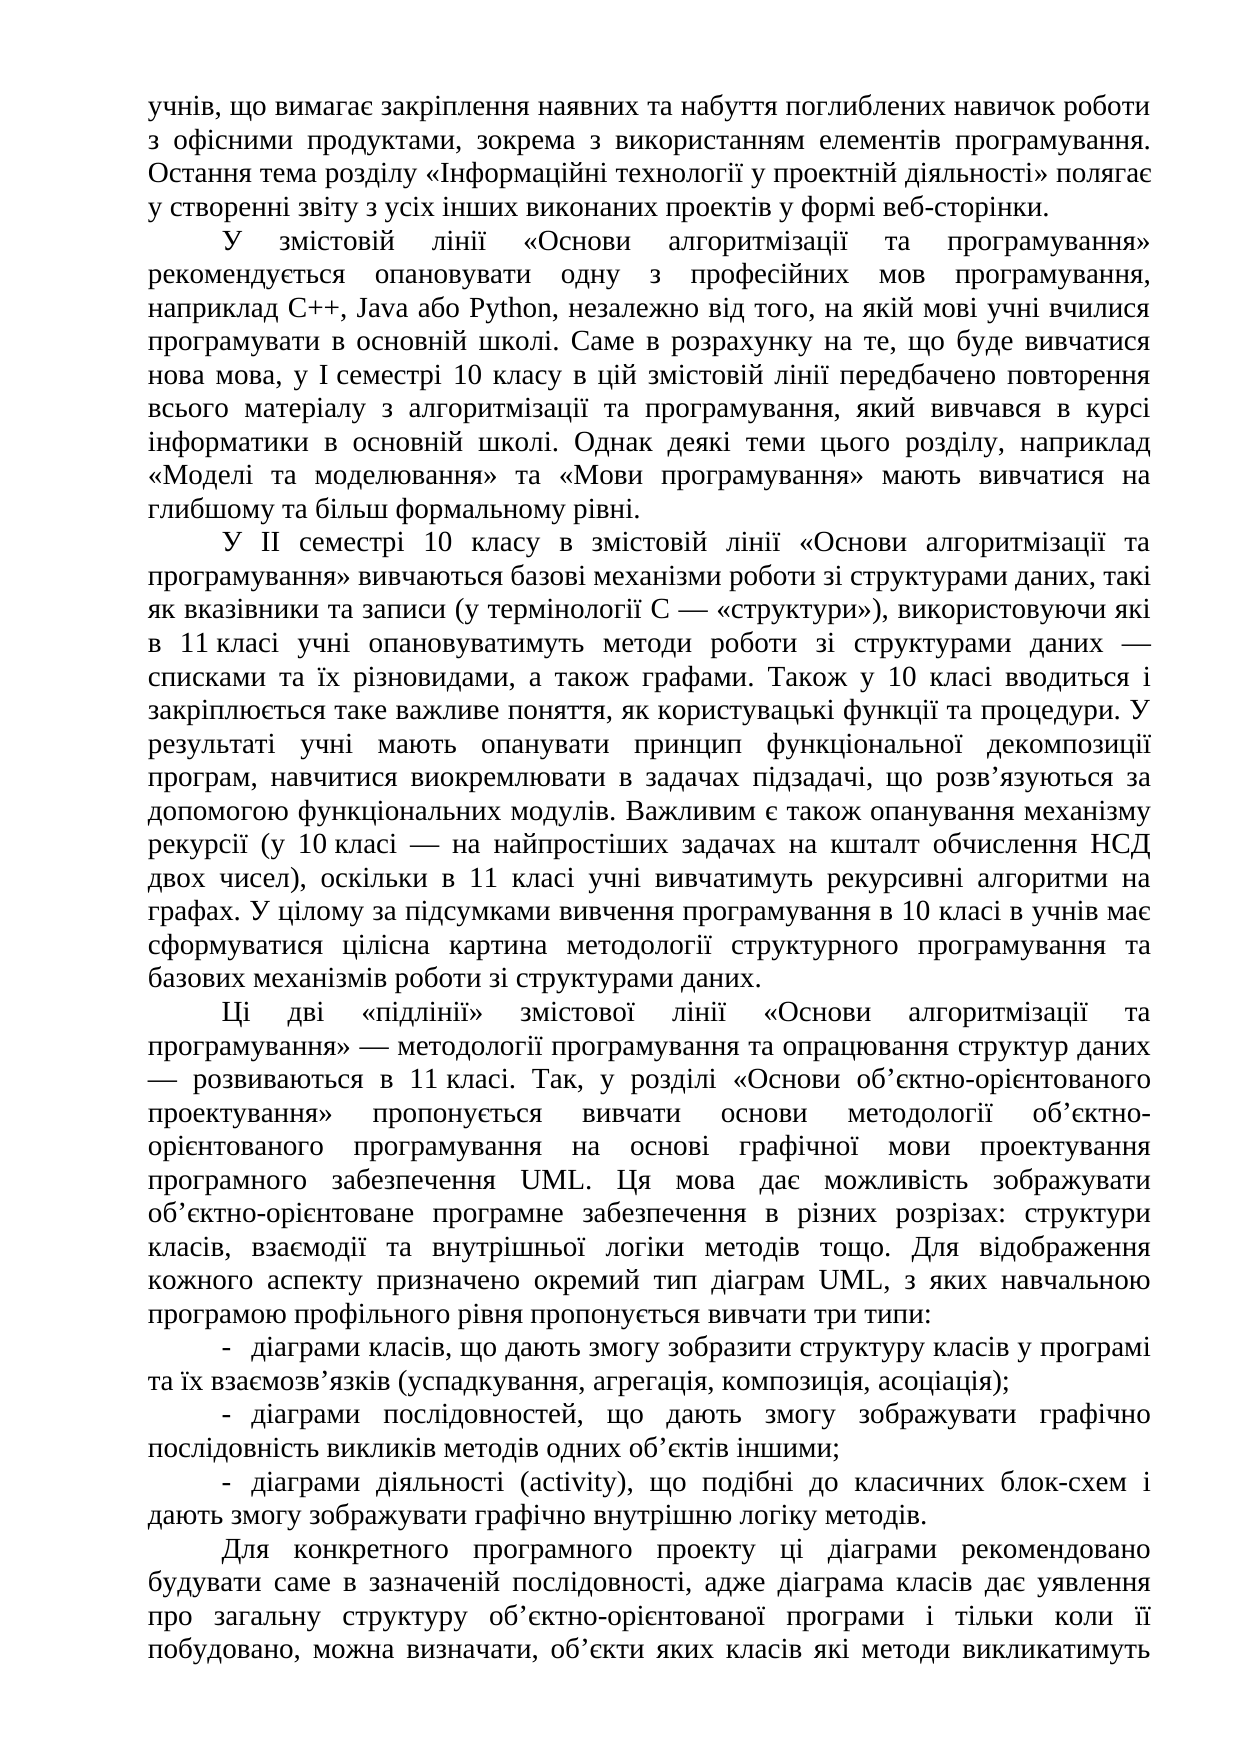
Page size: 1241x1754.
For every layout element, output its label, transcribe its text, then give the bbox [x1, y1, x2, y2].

text У змістовій лінії «Основи алгоритмізації та програмування» рекомендується опановувати одну з професійних мов програмування, наприклад С++, Java або Python, незалежно від того, на якій мові учні вчилися програмувати в основній школі. Саме в розрахунку на те, що буде вивчатися нова мова, у І семестрі 10 класу в цій змістовій лінії передбачено повторення всього матеріалу з алгоритмізації та програмування, який вивчався в курсі інформатики в основній школі. Однак деякі теми цього розділу, наприклад «Моделі та моделювання» та «Мови програмування» мають вивчатися на глибшому та більш формальному рівні. [148, 223, 1152, 524]
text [148, 88, 1152, 223]
text Ці дві «підлінії» змістової лінії «Основи алгоритмізації та програмування» — методології програмування та опрацювання структур даних — розвиваються в 11 класі. Так, у розділі «Основи об’єктно-орієнтованого проектування» пропонується вивчати основи методології об’єктно-орієнтованого програмування на основі графічної мови проектування програмного забезпечення UML. Ця мова дає можливість зображувати об’єктно-орієнтоване програмне забезпечення в різних розрізах: структури класів, взаємодії та внутрішньої логіки методів тощо. Для відображення кожного аспекту призначено окремий тип діаграм UML, з яких навчальною програмою профільного рівня пропонується вивчати три типи: [148, 994, 1152, 1329]
list діаграми класів, що дають змогу зобразити структуру класів у програмі та їх взаємозв’язків (успадкування, агрегація, композиція, асоціація); [148, 1329, 1152, 1397]
list діаграми діяльності (activity), що подібні до класичних блок-схем і дають змогу зображувати графічно внутрішню логіку методів. [148, 1464, 1152, 1531]
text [148, 1531, 1152, 1665]
list діаграми послідовностей, що дають змогу зображувати графічно послідовність викликів методів одних об’єктів іншими; [148, 1397, 1152, 1464]
text У ІІ семестрі 10 класу в змістовій лінії «Основи алгоритмізації та програмування» вивчаються базові механізми роботи зі структурами даних, такі як вказівники та записи (у термінології С — «структури»), використовуючи які в 11 класі учні опановуватимуть методи роботи зі структурами даних — списками та їх різновидами, а також графами. Також у 10 класі вводиться і закріплюється таке важливе поняття, як користувацькі функції та процедури. У результаті учні мають опанувати принцип функціональної декомпозиції програм, навчитися виокремлювати в задачах підзадачі, що розв’язуються за допомогою функціональних модулів. Важливим є також опанування механізму рекурсії (у 10 класі — на найпростіших задачах на кшталт обчислення НСД двох чисел), оскільки в 11 класі учні вивчатимуть рекурсивні алгоритми на графах. У цілому за підсумками вивчення програмування в 10 класі в учнів має сформуватися цілісна картина методології структурного програмування та базових механізмів роботи зі структурами даних. [148, 524, 1152, 994]
